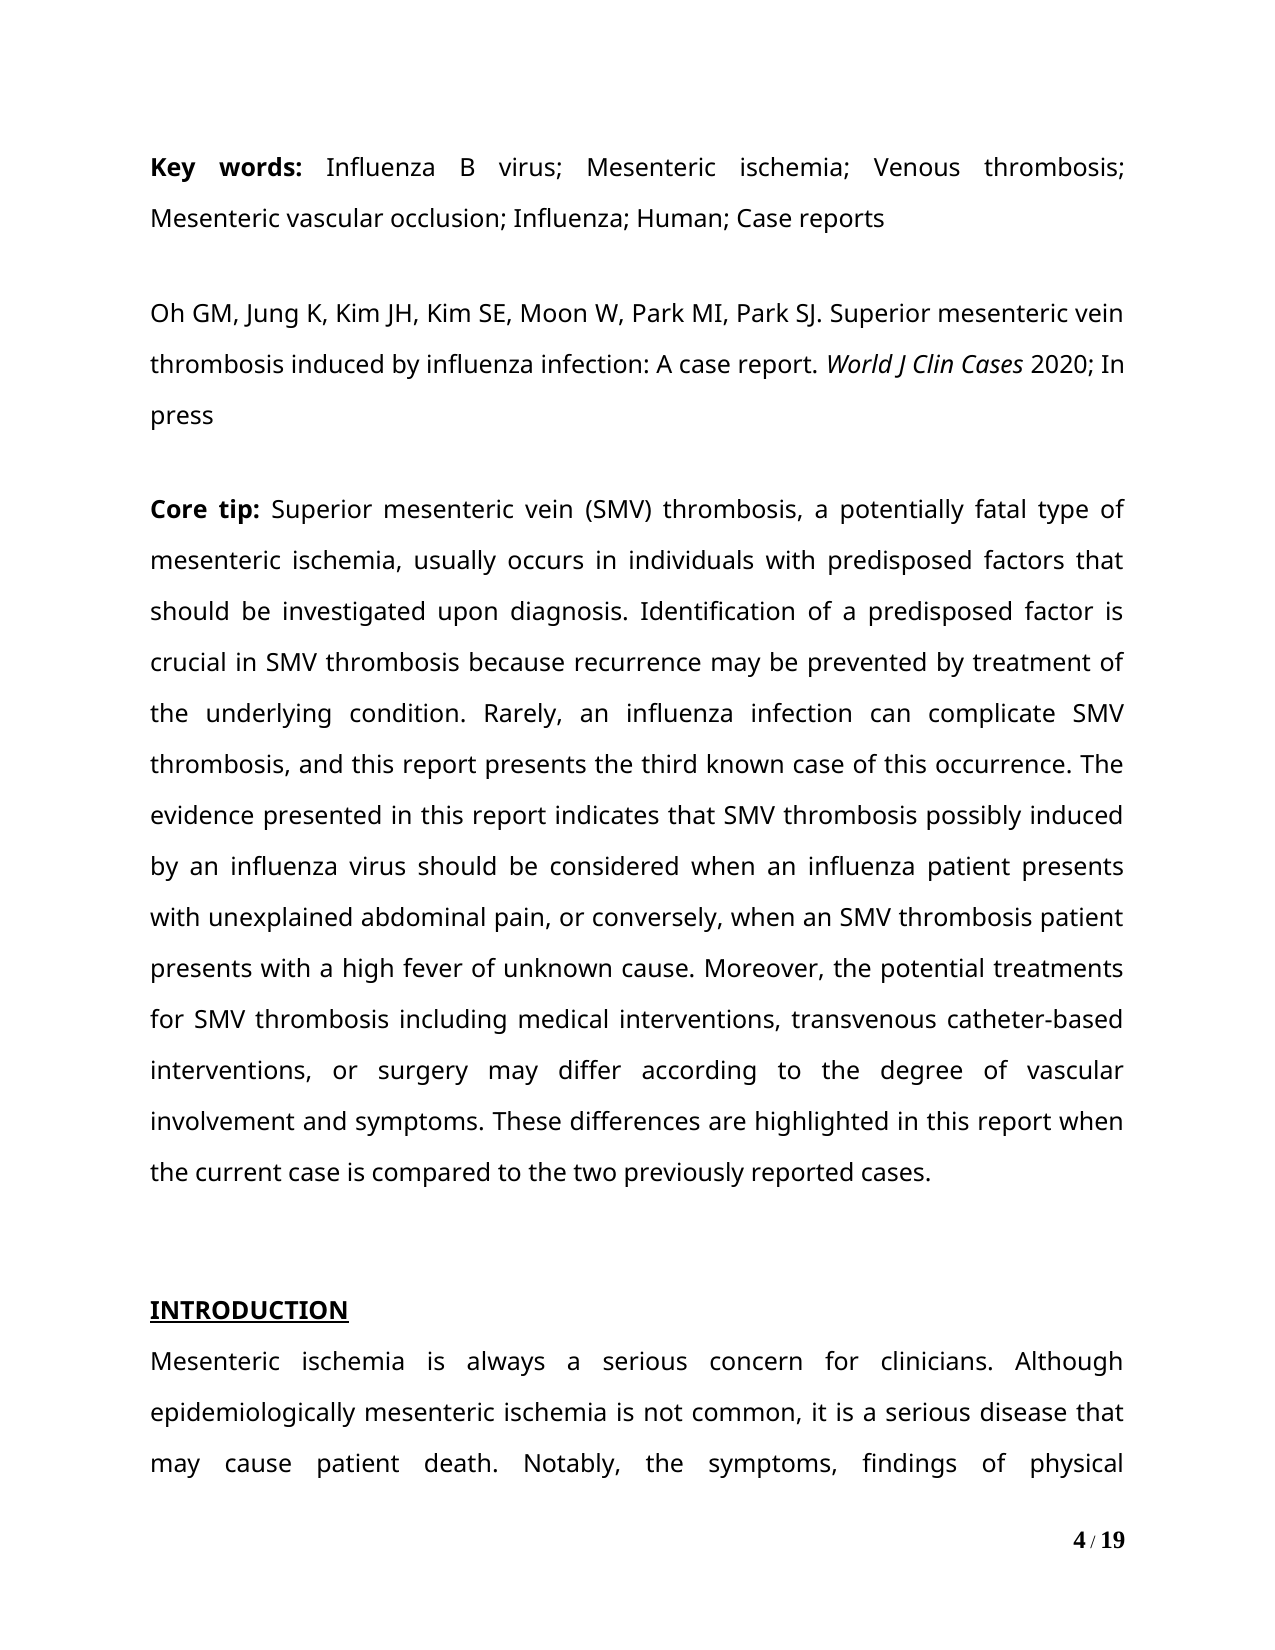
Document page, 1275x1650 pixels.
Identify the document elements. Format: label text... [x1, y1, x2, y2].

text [150, 1343, 1125, 1479]
text INTRODUCTION [150, 1292, 1125, 1326]
text Oh GM, Jung K, Kim JH, Kim SE, Moon W, Park MI, Park SJ. Superior mesenteric vein thrombosis induced by influenza infection: A case report. World J Clin Cases 2020; In press [150, 295, 1125, 431]
text Core tip: Superior mesenteric vein (SMV) thrombosis, a potentially fatal type of mesenteric ischemia, usually occurs in individuals with predisposed factors that should be investigated upon diagnosis. Identification of a predisposed factor is crucial in SMV thrombosis because recurrence may be prevented by treatment of the underlying condition. Rarely, an influenza infection can complicate SMV thrombosis, and this report presents the third known case of this occurrence. The evidence presented in this report indicates that SMV thrombosis possibly induced by an influenza virus should be considered when an influenza patient presents with unexplained abdominal pain, or conversely, when an SMV thrombosis patient presents with a high fever of unknown cause. Moreover, the potential treatments for SMV thrombosis including medical interventions, transvenous catheter-based interventions, or surgery may differ according to the degree of vascular involvement and symptoms. These differences are highlighted in this report when the current case is compared to the two previously reported cases. [150, 491, 1125, 1189]
text Key words: Influenza B virus; Mesenteric ischemia; Venous thrombosis; Mesenteric vascular occlusion; Influenza; Human; Case reports [150, 150, 1125, 235]
